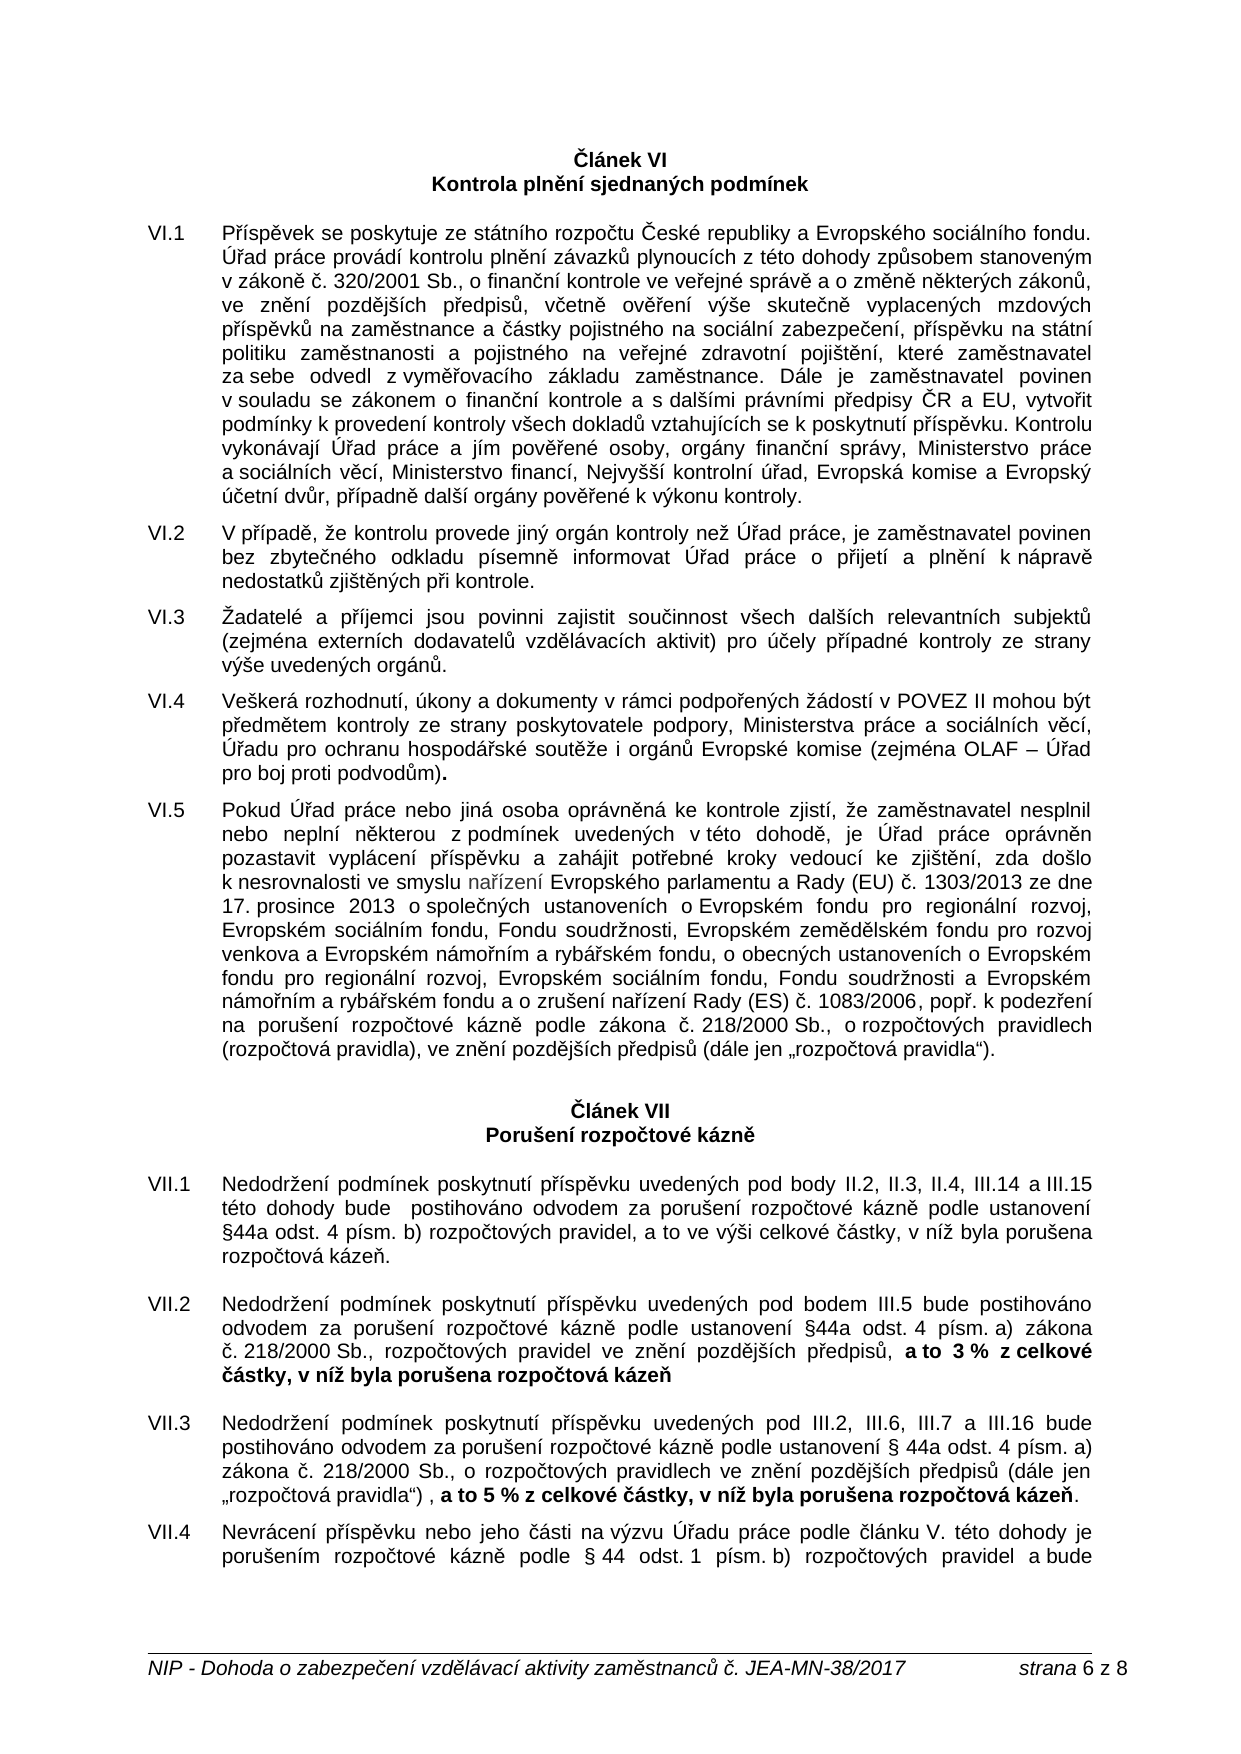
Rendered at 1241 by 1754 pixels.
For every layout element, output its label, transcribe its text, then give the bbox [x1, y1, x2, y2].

list Příspěvek se poskytuje ze státního rozpočtu České republiky a Evropského sociálního fondu. Úřad práce provádí kontrolu plnění závazků plynoucích z této dohody způsobem stanoveným v zákoně č. 320/2001 Sb., o finanční kontrole ve veřejné správě a o změně některých zákonů, ve znění pozdějších předpisů, včetně ověření výše skutečně vyplacených mzdových příspěvků na zaměstnance a částky pojistného na sociální zabezpečení, příspěvku na státní politiku zaměstnanosti a pojistného na veřejné zdravotní pojištění, které zaměstnavatel za sebe odvedl z vyměřovacího základu zaměstnance. Dále je zaměstnavatel povinen v souladu se zákonem o finanční kontrole a s dalšími právními předpisy ČR a EU, vytvořit podmínky k provedení kontroly všech dokladů vztahujících se k poskytnutí příspěvku. Kontrolu vykonávají Úřad práce a jím pověřené osoby, orgány finanční správy, Ministerstvo práce a sociálních věcí, Ministerstvo financí, Nejvyšší kontrolní úřad, Evropská komise a Evropský účetní dvůr, případně další orgány pověřené k výkonu kontroly. [148, 221, 1092, 508]
list V případě, že kontrolu provede jiný orgán kontroly než Úřad práce, je zaměstnavatel povinen bez zbytečného odkladu písemně informovat Úřad práce o přijetí a plnění k nápravě nedostatků zjištěných při kontrole. [148, 521, 1092, 592]
text Článek VII [148, 1099, 1092, 1123]
list Nedodržení podmínek poskytnutí příspěvku uvedených pod bodem III.5 bude postihováno odvodem za porušení rozpočtové kázně podle ustanovení §44a odst. 4 písm. a) zákona č. 218/2000 Sb., rozpočtových pravidel ve znění pozdějších předpisů, a to 3 % z celkové částky, v níž byla porušena rozpočtová kázeň [148, 1291, 1092, 1387]
list Nedodržení podmínek poskytnutí příspěvku uvedených pod III.2, III.6, III.7 a III.16 bude postihováno odvodem za porušení rozpočtové kázně podle ustanovení § 44a odst. 4 písm. a) zákona č. 218/2000 Sb., o rozpočtových pravidlech ve znění pozdějších předpisů (dále jen „rozpočtová pravidla“) , a to 5 % z celkové částky, v níž byla porušena rozpočtová kázeň. [148, 1411, 1092, 1507]
list Veškerá rozhodnutí, úkony a dokumenty v rámci podpořených žádostí v POVEZ II mohou být předmětem kontroly ze strany poskytovatele podpory, Ministerstva práce a sociálních věcí, Úřadu pro ochranu hospodářské soutěže i orgánů Evropské komise (zejména OLAF – Úřad pro boj proti podvodům). [148, 689, 1092, 785]
text Článek VI [148, 148, 1092, 172]
list Nedodržení podmínek poskytnutí příspěvku uvedených pod body II.2, II.3, II.4, III.14 a III.15 této dohody bude postihováno odvodem za porušení rozpočtové kázně podle ustanovení §44a odst. 4 písm. b) rozpočtových pravidel, a to ve výši celkové částky, v níž byla porušena rozpočtová kázeň. [148, 1172, 1092, 1267]
text Porušení rozpočtové kázně [148, 1123, 1092, 1147]
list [148, 1519, 1092, 1567]
list Žadatelé a příjemci jsou povinni zajistit součinnost všech dalších relevantních subjektů (zejména externích dodavatelů vzdělávacích aktivit) pro účely případné kontroly ze strany výše uvedených orgánů. [148, 605, 1092, 677]
list Pokud Úřad práce nebo jiná osoba oprávněná ke kontrole zjistí, že zaměstnavatel nesplnil nebo neplní některou z podmínek uvedených v této dohodě, je Úřad práce oprávněn pozastavit vyplácení příspěvku a zahájit potřebné kroky vedoucí ke zjištění, zda došlo k nesrovnalosti ve smyslu nařízení Evropského parlamentu a Rady (EU) č. 1303/2013 ze dne 17. prosince 2013 o společných ustanoveních o Evropském fondu pro regionální rozvoj, Evropském sociálním fondu, Fondu soudržnosti, Evropském zemědělském fondu pro rozvoj venkova a Evropském námořním a rybářském fondu, o obecných ustanoveních o Evropském fondu pro regionální rozvoj, Evropském sociálním fondu, Fondu soudržnosti a Evropském námořním a rybářském fondu a o zrušení nařízení Rady (ES) č. 1083/2006, popř. k podezření na porušení rozpočtové kázně podle zákona č. 218/2000 Sb., o rozpočtových pravidlech (rozpočtová pravidla), ve znění pozdějších předpisů (dále jen „rozpočtová pravidla“). [148, 798, 1092, 1061]
text Kontrola plnění sjednaných podmínek [148, 172, 1092, 196]
